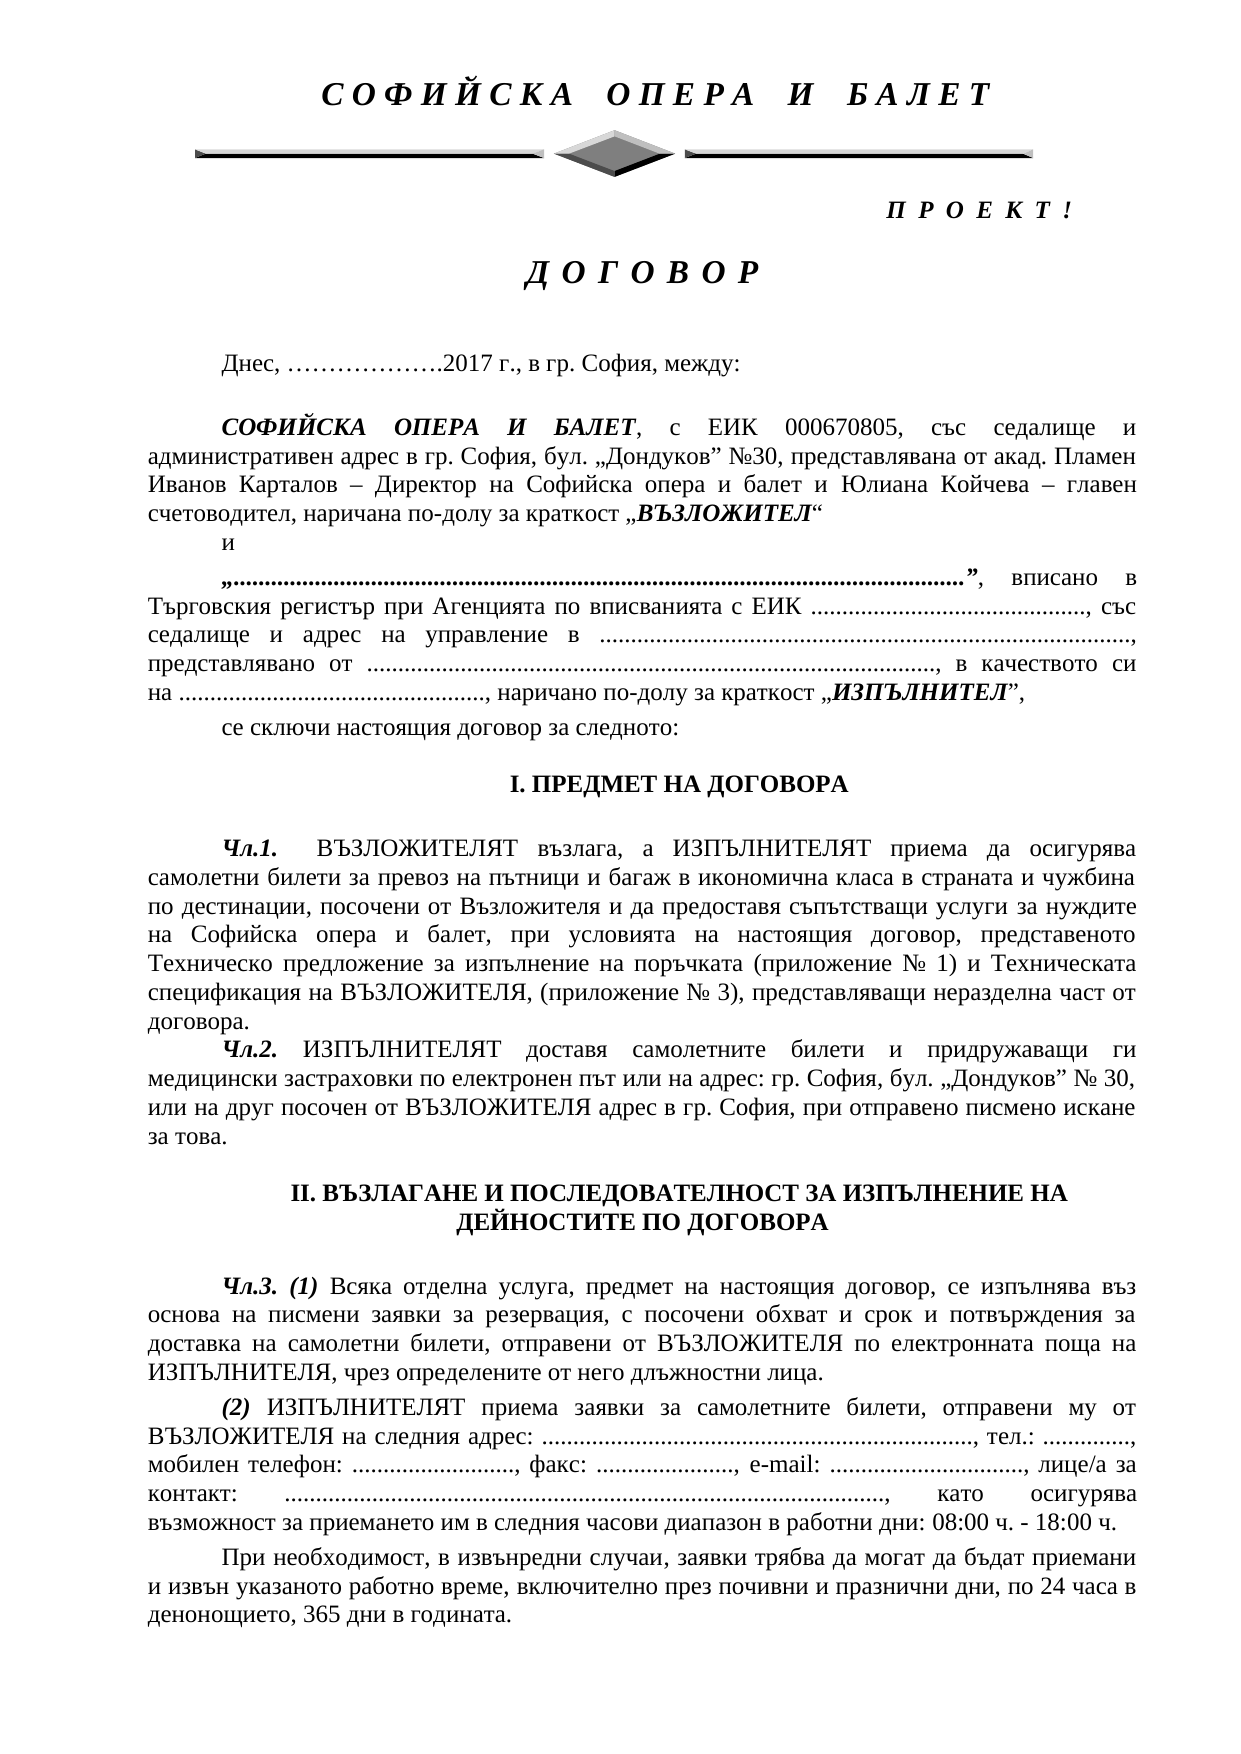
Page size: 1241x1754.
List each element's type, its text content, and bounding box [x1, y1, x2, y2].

text Чл.2. ИЗПЪЛНИТЕЛЯТ доставя самолетните билети и придружаващи ги медицински застраховки по електронен път или на адрес: гр. София, бул. „Дондуков” № 30, или на друг посочен от ВЪЗЛОЖИТЕЛЯ адрес в гр. София, при отправено писмено искане за това. [148, 1034, 1137, 1149]
text ПРОЕКТ! [148, 195, 1152, 224]
text Чл.3. (1) Всяка отделна услуга, предмет на настоящия договор, се изпълнява въз основа на писмени заявки за резервация, с посочени обхват и срок и потвърждения за доставка на самолетни билети, отправени от ВЪЗЛОЖИТЕЛЯ по електронната поща на ИЗПЪЛНИТЕЛЯ, чрез определените от него длъжностни лица. [148, 1271, 1137, 1386]
text І. ПРЕДМЕТ НА ДОГОВОРА [148, 769, 1137, 798]
text При необходимост, в извънредни случаи, заявки трябва да могат да бъдат приемани и извън указаното работно време, включително през почивни и празнични дни, по 24 часа в денонощието, 365 дни в годината. [148, 1542, 1137, 1628]
text ДОГОВОР [148, 252, 1137, 291]
text СОФИЙСКА ОПЕРА И БАЛЕТ, с ЕИК 000670805, със седалище и административен адрес в гр. София, бул. „Дондуков” №30, представлявана от акад. Пламен Иванов Карталов – Директор на Софийска опера и балет и Юлиана Койчева – главен счетоводител, наричана по-долу за краткост „ВЪЗЛОЖИТЕЛ“ [148, 412, 1137, 527]
text Днес, ……………….2017 г., в гр. София, между: [148, 348, 1137, 377]
text се сключи настоящия договор за следното: [148, 712, 1137, 741]
text Чл.1. ВЪЗЛОЖИТЕЛЯТ възлага, а ИЗПЪЛНИТЕЛЯТ приема да осигурява самолетни билети за превоз на пътници и багаж в икономична класа в страната и чужбина по дестинации, посочени от Възложителя и да предоставя съпътстващи услуги за нуждите на Софийска опера и балет, при условията на настоящия договор, представеното Техническо предложение за изпълнение на поръчката (приложение № 1) и Техническата спецификация на ВЪЗЛОЖИТЕЛЯ, (приложение № 3), представляващи неразделна част от договора. [148, 833, 1137, 1034]
text ІІ. ВЪЗЛАГАНЕ И ПОСЛЕДОВАТЕЛНОСТ ЗА ИЗПЪЛНЕНИЕ НА ДЕЙНОСТИТЕ ПО ДОГОВОРА [148, 1178, 1137, 1236]
text „.....................................................................................................................”, вписано в Търговския регистър при Агенцията по вписванията с ЕИК ............................................, със седалище и адрес на управление в ....................................................................................., представлявано от ..........................................................................................., в качеството си на ................................................., наричано по-долу за краткост „ИЗПЪЛНИТЕЛ”, [148, 562, 1137, 706]
text (2) ИЗПЪЛНИТЕЛЯТ приема заявки за самолетните билети, отправени му от ВЪЗЛОЖИТЕЛЯ на следния адрес: ....................................................................., тел.: .............., мобилен телефон: .........................., факс: ......................, e-mail: ..............................., лице/а за контакт: ................................................................................................, като осигурява възможност за приемането им в следния часови диапазон в работни дни: 08:00 ч. - 18:00 ч. [148, 1392, 1137, 1536]
text и [148, 527, 1137, 556]
